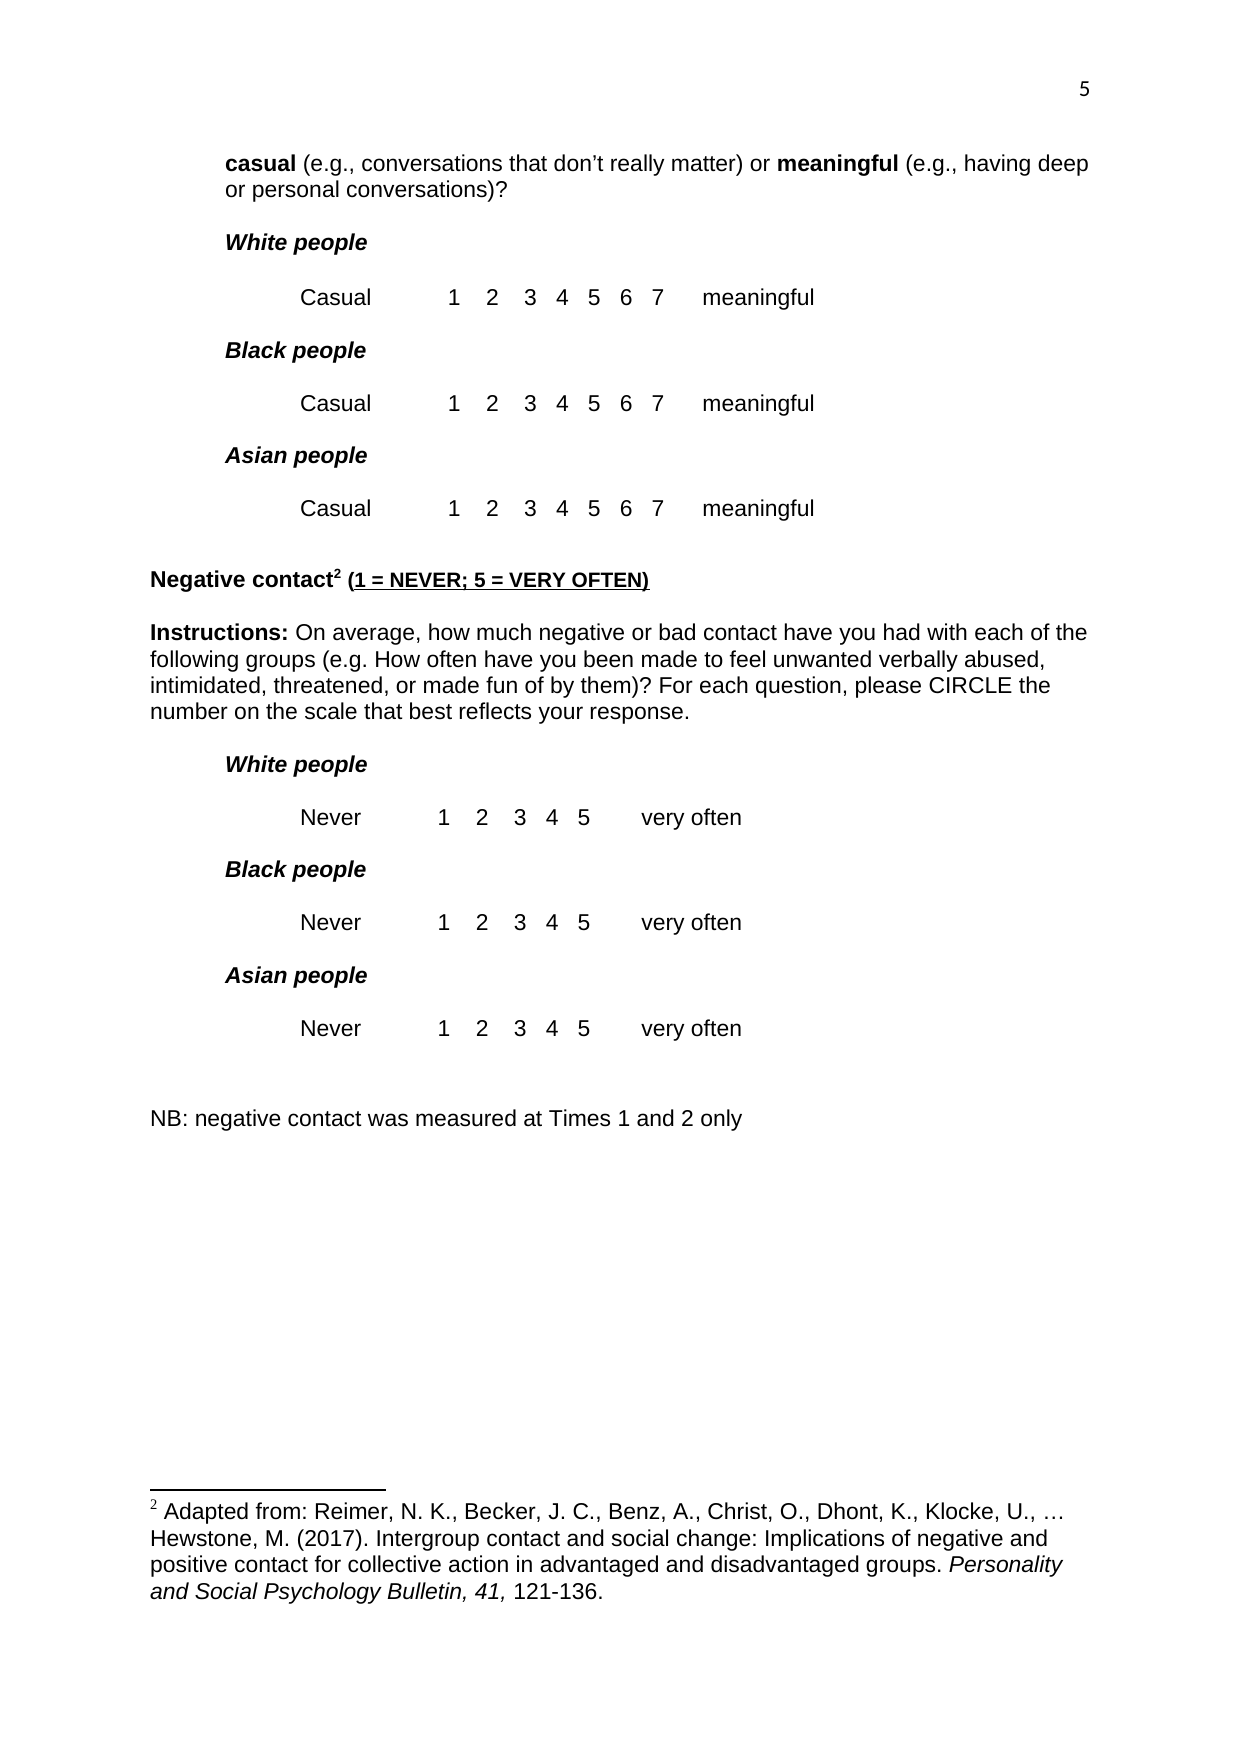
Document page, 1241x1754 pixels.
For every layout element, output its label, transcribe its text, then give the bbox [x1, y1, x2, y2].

text White people [225, 751, 1090, 777]
text NB: negative contact was measured at Times 1 and 2 only [150, 1105, 1090, 1131]
text Never 1 2 3 4 5 very often [225, 1014, 1090, 1041]
text White people [150, 229, 1090, 255]
text Negative contact (1 = NEVER; 5 = VERY OFTEN) [150, 566, 1090, 593]
text Never 1 2 3 4 5 very often [225, 909, 1090, 935]
text Casual 1 2 3 4 5 6 7 meaningful [225, 495, 1090, 521]
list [187, 150, 1090, 203]
text Never 1 2 3 4 5 very often [225, 804, 1090, 830]
text Asian people [150, 442, 1090, 469]
text Asian people [225, 962, 1090, 988]
text Casual 1 2 3 4 5 6 7 meaningful [225, 389, 1090, 416]
text Instructions: On average, how much negative or bad contact have you had with each of the following groups (e.g. How often have you been made to feel unwanted verbally abused, intimidated, threatened, or made fun of by them)? For each question, please CIRCLE the number on the scale that best reflects your response. [150, 619, 1090, 724]
text Black people [150, 337, 1090, 363]
text Black people [225, 856, 1090, 883]
text Casual 1 2 3 4 5 6 7 meaningful [225, 284, 1090, 311]
